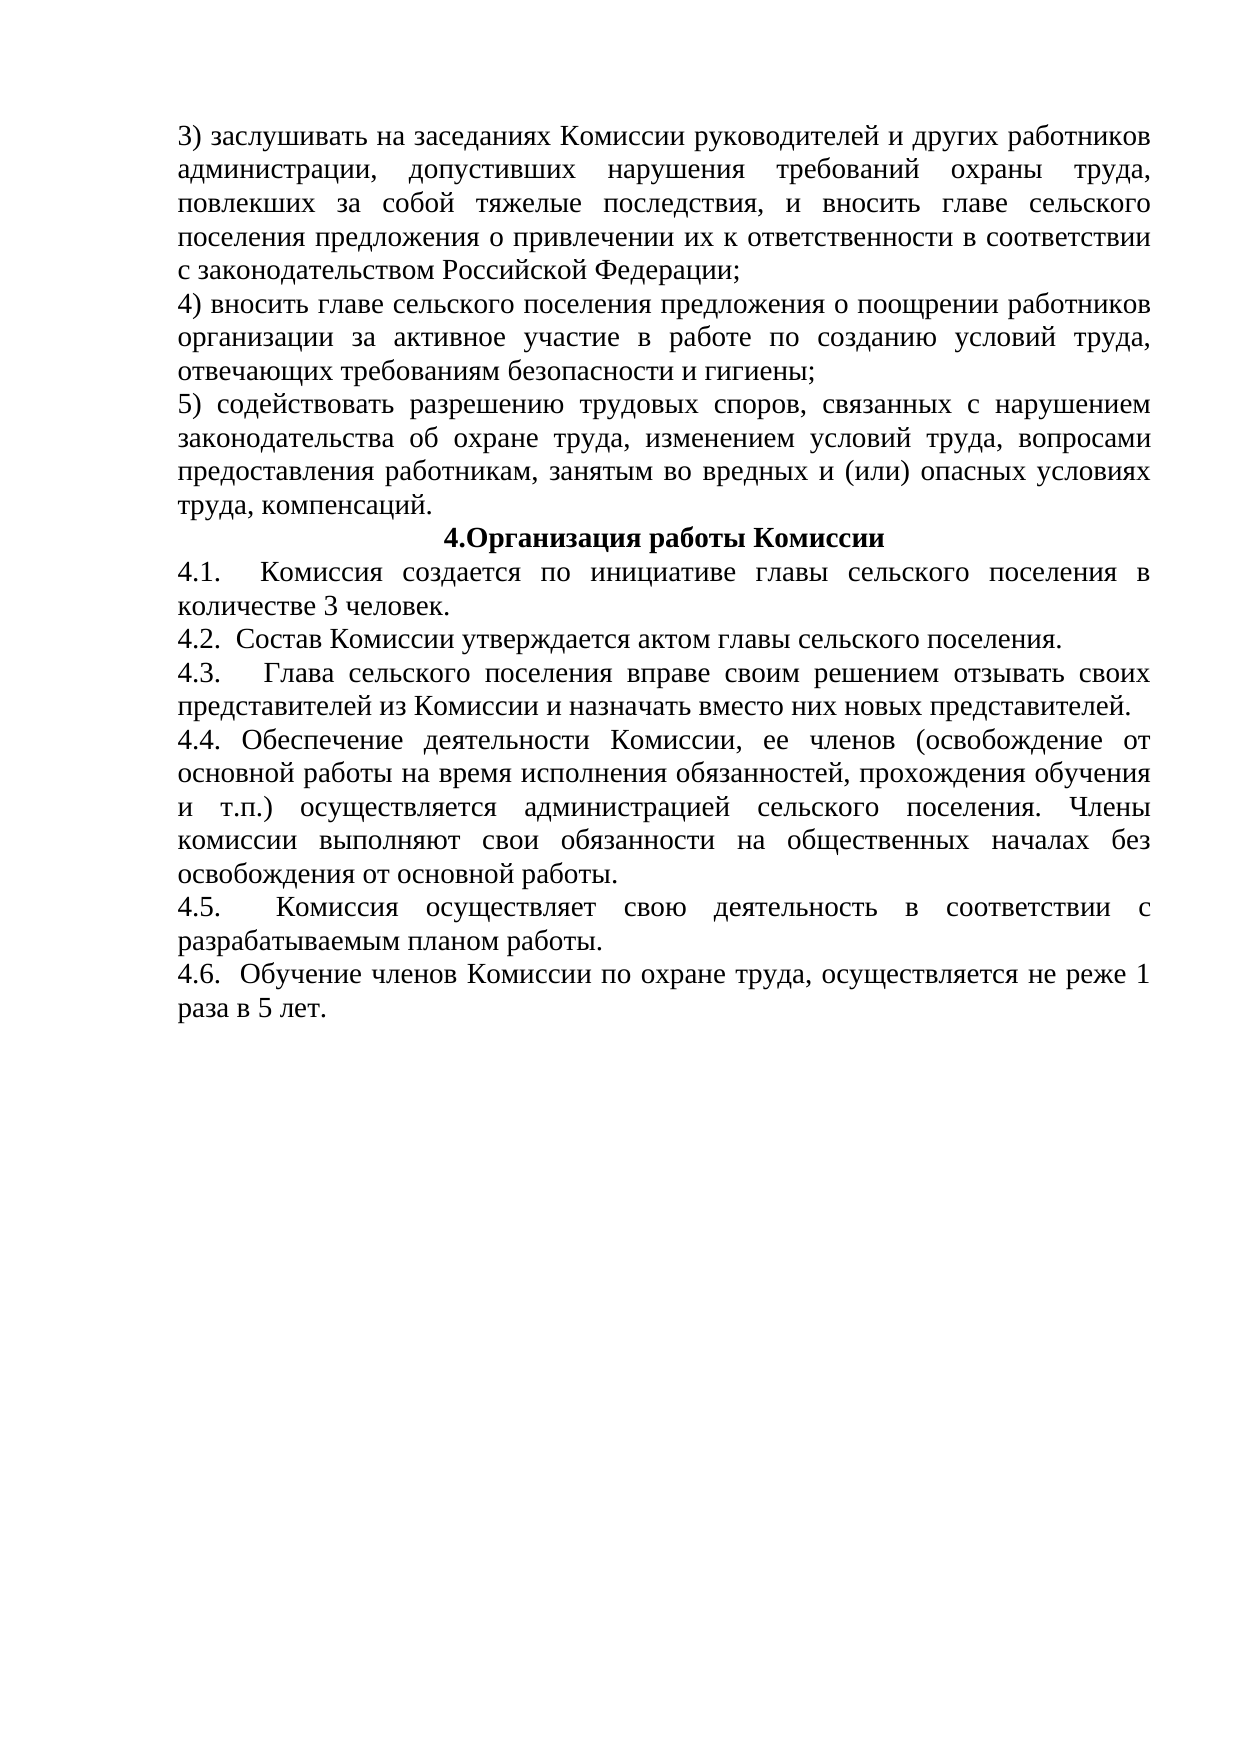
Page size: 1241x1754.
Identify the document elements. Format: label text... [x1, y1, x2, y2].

text 4) вносить главе сельского поселения предложения о поощрении работников организации за активное участие в работе по созданию условий труда, отвечающих требованиям безопасности и гигиены; [177, 286, 1152, 386]
text 4.1. Комиссия создается по инициативе главы сельского поселения в количестве 3 человек. [177, 554, 1152, 621]
text 4.5. Комиссия осуществляет свою деятельность в соответствии с разрабатываемым планом работы. [177, 889, 1152, 957]
text 4.4. Обеспечение деятельности Комиссии, ее членов (освобождение от основной работы на время исполнения обязанностей, прохождения обучения и т.п.) осуществляется администрацией сельского поселения. Члены комиссии выполняют свои обязанности на общественных началах без освобождения от основной работы. [177, 722, 1152, 889]
text 4.Организация работы Комиссии [177, 521, 1152, 554]
text 4.2. Состав Комиссии утверждается актом главы сельского поселения. [177, 621, 1152, 655]
text 3) заслушивать на заседаниях Комиссии руководителей и других работников администрации, допустивших нарушения требований охраны труда, повлекших за собой тяжелые последствия, и вносить главе сельского поселения предложения о привлечении их к ответственности в соответствии с законодательством Российской Федерации; [177, 118, 1152, 286]
text 4.3. Глава сельского поселения вправе своим решением отзывать своих представителей из Комиссии и назначать вместо них новых представителей. [177, 655, 1152, 722]
text 5) содействовать разрешению трудовых споров, связанных с нарушением законодательства об охране труда, изменением условий труда, вопросами предоставления работникам, занятым во вредных и (или) опасных условиях труда, компенсаций. [177, 386, 1152, 521]
text 4.6. Обучение членов Комиссии по охране труда, осуществляется не реже 1 раза в 5 лет. [177, 957, 1152, 1024]
